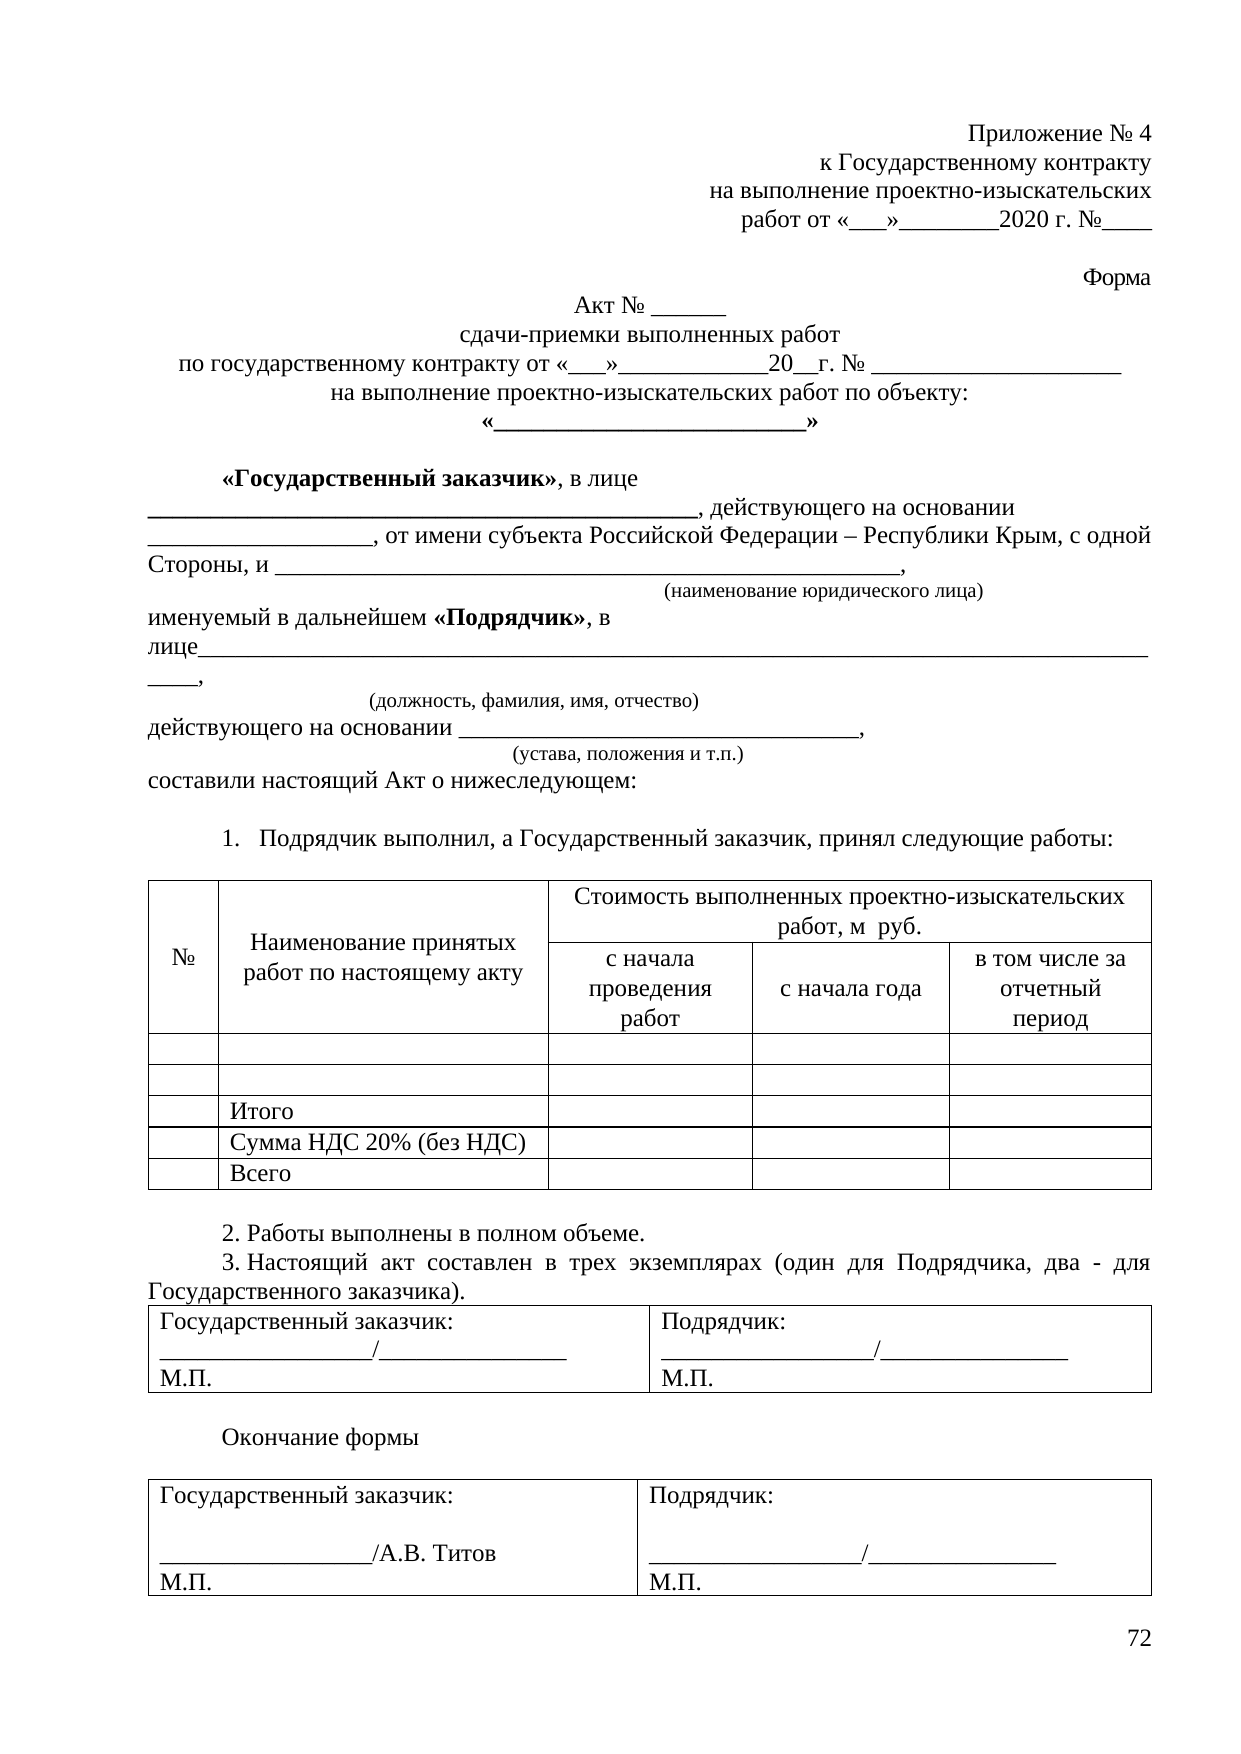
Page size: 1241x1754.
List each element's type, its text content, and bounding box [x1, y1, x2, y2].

table_header Подрядчик: _________________/_______________ М.П. [638, 1480, 1151, 1595]
table_cell [549, 1034, 752, 1064]
table_cell [149, 1128, 218, 1157]
table_cell [149, 1034, 218, 1064]
table_cell [549, 1065, 752, 1095]
table_cell в том числе за отчетный период [950, 943, 1151, 1033]
table_header Государственный заказчик: _________________/А.В. Титов М.П. [149, 1480, 637, 1595]
table_cell [950, 1034, 1151, 1064]
list Подрядчик выполнил, а Государственный заказчик, принял следующие работы: [221, 823, 1152, 852]
text составили настоящий Акт о нижеследующем: [148, 765, 1152, 794]
table_cell [753, 1128, 949, 1157]
text (должность, фамилия, имя, отчество) [295, 688, 1152, 712]
text Приложение № 4 [635, 118, 1152, 147]
table_cell [950, 1128, 1151, 1157]
text (наименование юридического лица) [590, 578, 1152, 602]
table_cell [149, 1065, 218, 1095]
table_cell [149, 1159, 218, 1189]
text к Государственному контракту [635, 147, 1152, 176]
text сдачи-приемки выполненных работ [148, 319, 1152, 348]
text действующего на основании ________________________________, [148, 712, 1152, 741]
table_cell [753, 1159, 949, 1189]
table_cell Всего [219, 1159, 548, 1189]
text (устава, положения и т.п.) [148, 741, 1152, 765]
table_cell [219, 1065, 548, 1095]
text «Государственный заказчик», в лице ____________________________________________, действующего на основании __________________, от имени субъекта Российской Федерации – Республики Крым, с одной Стороны, и __________________________________________________, [148, 463, 1152, 578]
table_cell [753, 1034, 949, 1064]
table_cell [549, 1128, 752, 1157]
text «_________________________» [148, 406, 1152, 434]
table_header Подрядчик: _________________/_______________ М.П. [650, 1306, 1151, 1392]
text по государственному контракту от «___»____________20__г. № ____________________ [148, 348, 1152, 377]
text на выполнение проектно-изыскательских [635, 176, 1152, 204]
table_cell [549, 1096, 752, 1126]
text на выполнение проектно-изыскательских работ по объекту: [148, 377, 1152, 406]
table_cell [219, 1034, 548, 1064]
table_cell [149, 1096, 218, 1126]
table_cell Сумма НДС 20% (без НДС) [219, 1128, 548, 1157]
table_cell [753, 1065, 949, 1095]
text работ от «___»________2020 г. №____ [635, 204, 1152, 233]
table_cell [950, 1096, 1151, 1126]
table_header Государственный заказчик: _________________/_______________ М.П. [149, 1306, 649, 1392]
text 3. Настоящий акт составлен в трех экземплярах (один для Подрядчика, два - для Государственного заказчика). [148, 1247, 1152, 1305]
text именуемый в дальнейшем «Подрядчик», в лице________________________________________________________________________________, [148, 602, 1152, 688]
table_cell Итого [219, 1096, 548, 1126]
table_header Стоимость выполненных проектно-изыскательских работ, м руб. [549, 881, 1151, 942]
table_cell [950, 1065, 1151, 1095]
table_cell [549, 1159, 752, 1189]
table_cell [950, 1159, 1151, 1189]
text Форма [148, 262, 1152, 291]
table_cell с начала года [753, 943, 949, 1033]
text 2. Работы выполнены в полном объеме. [148, 1218, 1152, 1247]
text Окончание формы [148, 1422, 1152, 1451]
table_header № [149, 881, 218, 1033]
text Акт № ______ [148, 291, 1152, 319]
table_cell [753, 1096, 949, 1126]
table_header Наименование принятых работ по настоящему акту [219, 881, 548, 1033]
table_cell с начала проведения работ [549, 943, 752, 1033]
